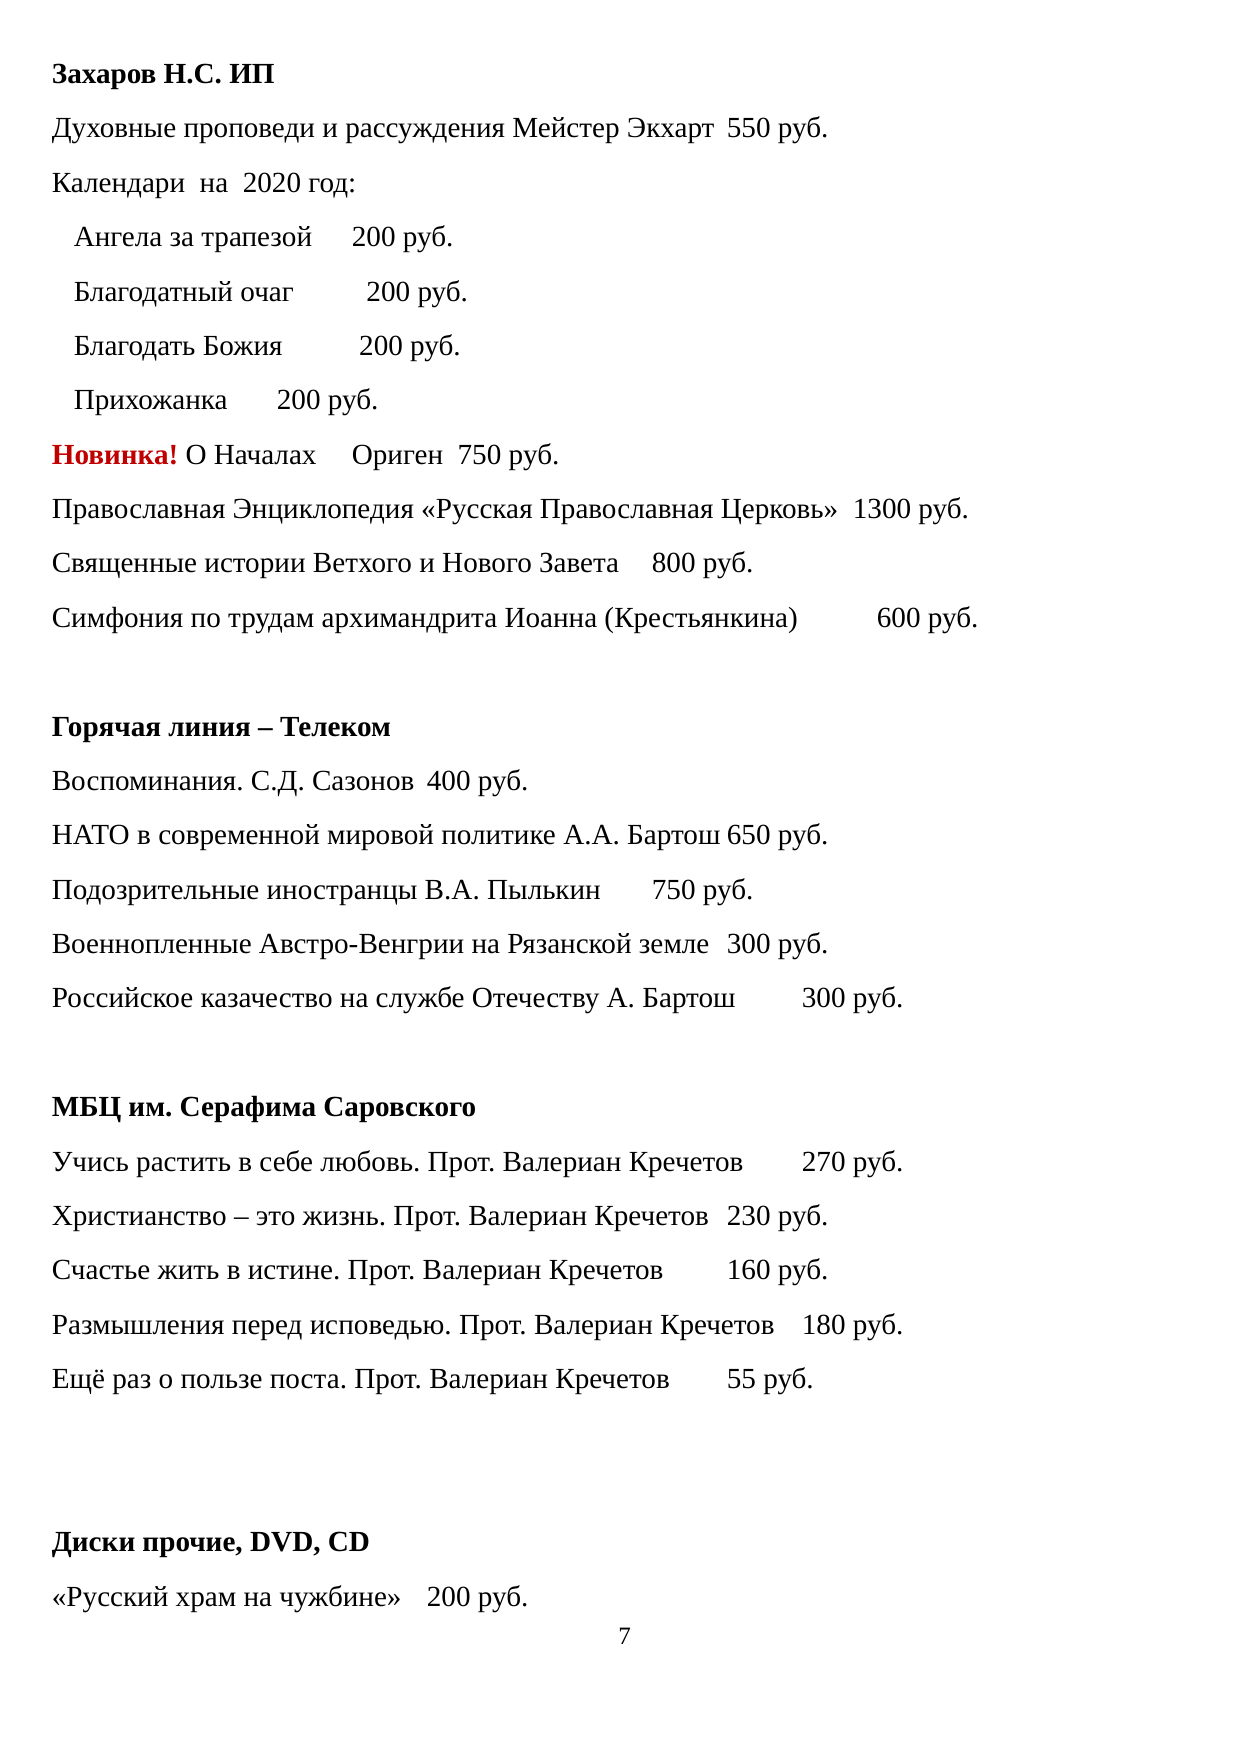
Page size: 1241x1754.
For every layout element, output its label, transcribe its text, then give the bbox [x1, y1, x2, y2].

text Ангела за трапезой 200 руб. [52, 219, 1197, 253]
text Ещё раз о пользе поста. Прот. Валериан Кречетов 55 руб. [52, 1361, 1197, 1395]
text Симфония по трудам архимандрита Иоанна (Крестьянкина) 600 руб. [52, 600, 1197, 633]
text Российское казачество на службе Отечеству А. Бартош 300 руб. [52, 981, 1197, 1014]
text Благодать Божия 200 руб. [52, 328, 1197, 362]
text Счастье жить в истине. Прот. Валериан Кречетов 160 руб. [52, 1252, 1197, 1286]
text «Русский храм на чужбине» 200 руб. [52, 1579, 1197, 1612]
text Военнопленные Австро-Венгрии на Рязанской земле 300 руб. [52, 926, 1197, 960]
text Размышления перед исповедью. Прот. Валериан Кречетов 180 руб. [52, 1307, 1197, 1340]
text Захаров Н.С. ИП [52, 56, 1197, 90]
text Подозрительные иностранцы В.А. Пылькин 750 руб. [52, 872, 1197, 905]
text МБЦ им. Серафима Саровского [52, 1089, 1197, 1123]
text Благодатный очаг 200 руб. [52, 274, 1197, 307]
text Новинка! О Началах Ориген 750 руб. [52, 437, 1197, 470]
text Диски прочие, DVD, CD [52, 1524, 1197, 1558]
text Учись растить в себе любовь. Прот. Валериан Кречетов 270 руб. [52, 1144, 1197, 1177]
text Горячая линия – Телеком [52, 709, 1197, 742]
text Прихожанка 200 руб. [52, 382, 1197, 416]
text Православная Энциклопедия «Русская Православная Церковь» 1300 руб. [52, 491, 1197, 525]
text Христианство – это жизнь. Прот. Валериан Кречетов 230 руб. [52, 1198, 1197, 1232]
text Священные истории Ветхого и Нового Завета 800 руб. [52, 546, 1197, 579]
text Календари на 2020 год: [52, 165, 1197, 198]
text НАТО в современной мировой политике А.А. Бартош 650 руб. [52, 817, 1197, 851]
text Духовные проповеди и рассуждения Мейстер Экхарт 550 руб. [52, 111, 1197, 144]
text Воспоминания. С.Д. Сазонов 400 руб. [52, 763, 1197, 797]
